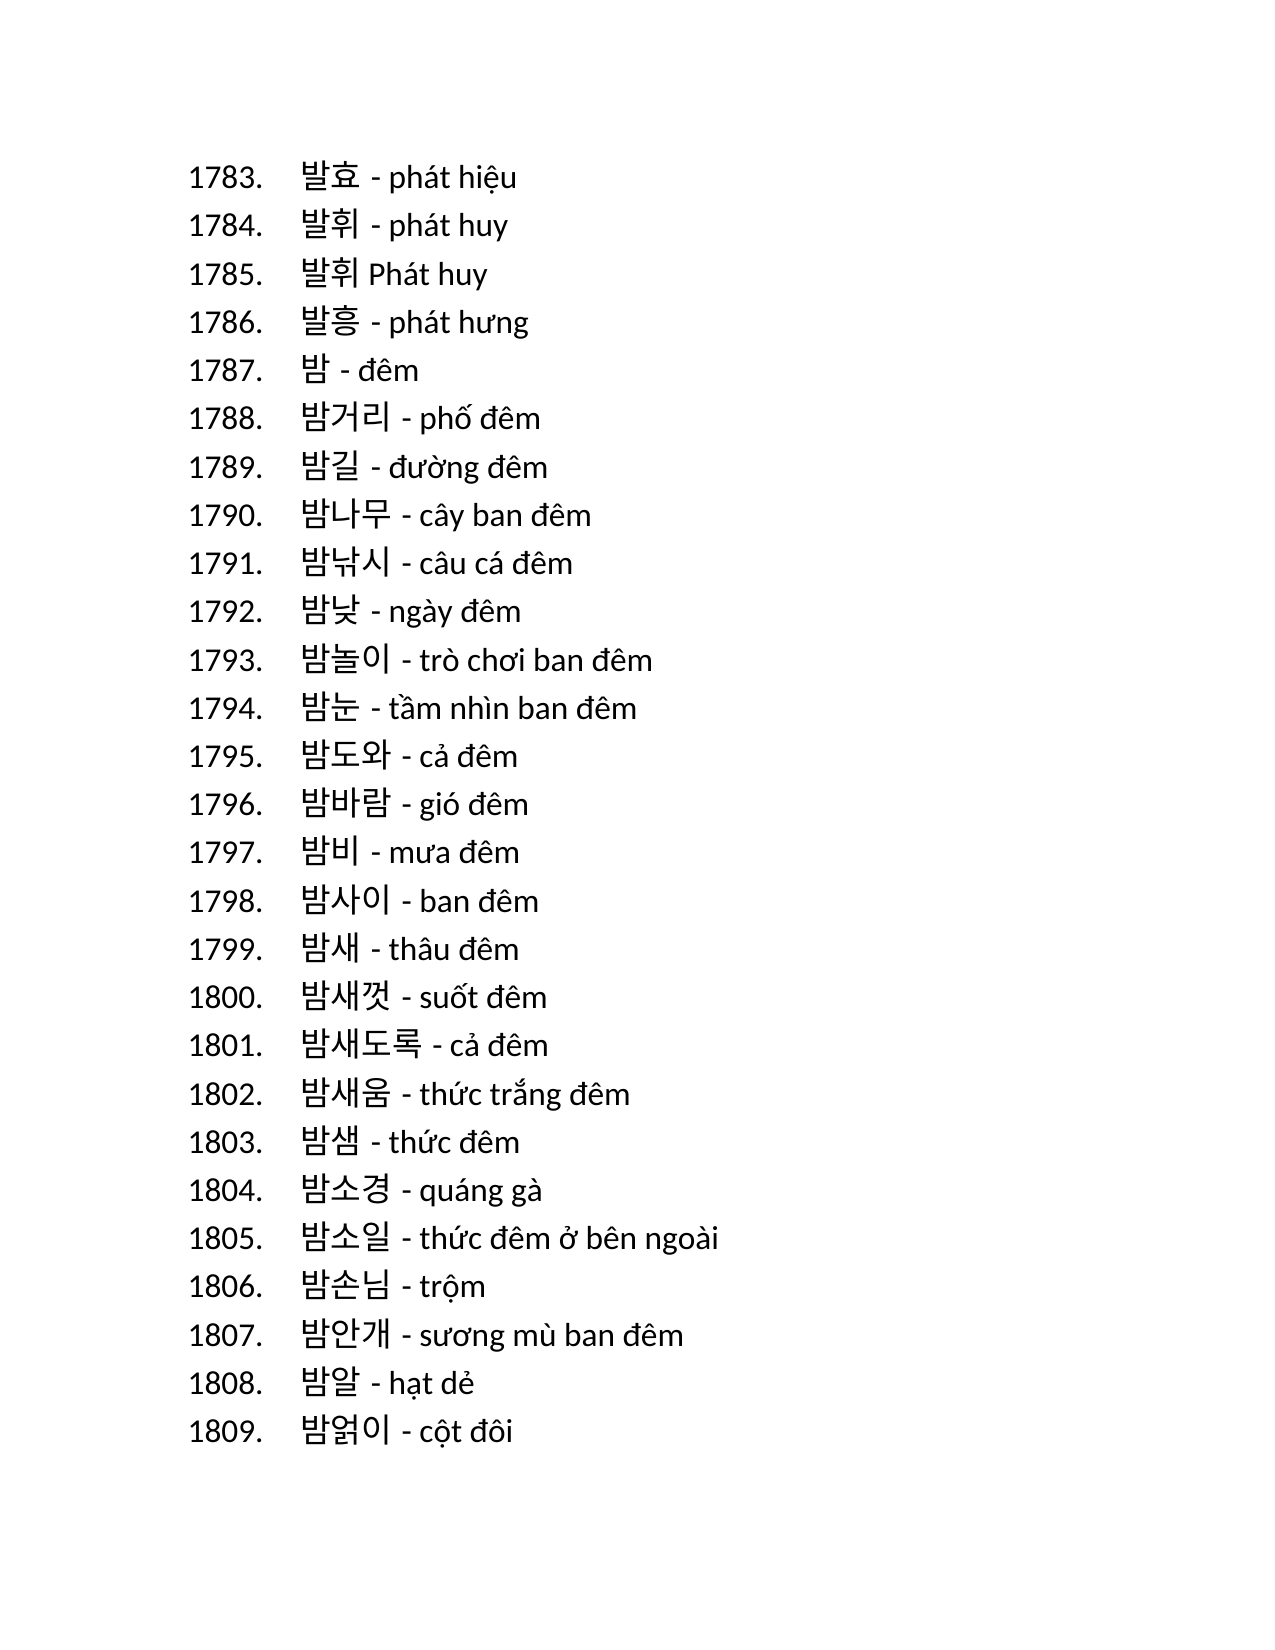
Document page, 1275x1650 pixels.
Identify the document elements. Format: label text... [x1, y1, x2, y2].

list 밤비 - mưa đêm [187, 825, 1125, 873]
list 밤새껏 - suốt đêm [187, 970, 1125, 1018]
list 밤낚시 - câu cá đêm [187, 536, 1125, 584]
list 밤손님 - trộm [187, 1259, 1125, 1307]
list 밤거리 - phố đêm [187, 391, 1125, 439]
list 밤새움 - thức trắng đêm [187, 1066, 1125, 1114]
list 발휘 - phát huy [187, 198, 1125, 246]
list 밤도와 - cả đêm [187, 729, 1125, 777]
list 밤눈 - tầm nhìn ban đêm [187, 681, 1125, 729]
list 밤사이 - ban đêm [187, 873, 1125, 922]
list 밤새 - thâu đêm [187, 922, 1125, 970]
list 발흥 - phát hưng [187, 295, 1125, 343]
list 밤길 - đường đêm [187, 439, 1125, 488]
list 밤낮 - ngày đêm [187, 584, 1125, 632]
list 발효 - phát hiệu [187, 150, 1125, 198]
list 밤바람 - gió đêm [187, 777, 1125, 825]
list 밤놀이 - trò chơi ban đêm [187, 632, 1125, 681]
list 발휘Phát huy [187, 246, 1125, 295]
list 밤안개 - sương mù ban đêm [187, 1307, 1125, 1356]
list 밤샘 - thức đêm [187, 1114, 1125, 1163]
list 밤 - đêm [187, 343, 1125, 391]
list 밤나무 - cây ban đêm [187, 488, 1125, 536]
list 밤소경 - quáng gà [187, 1163, 1125, 1211]
list 밤소일 - thức đêm ở bên ngoài [187, 1211, 1125, 1259]
list 밤새도록 - cả đêm [187, 1018, 1125, 1066]
list 밤알 - hạt dẻ [187, 1356, 1125, 1404]
list 밤얽이 - cột đôi [187, 1404, 1125, 1452]
